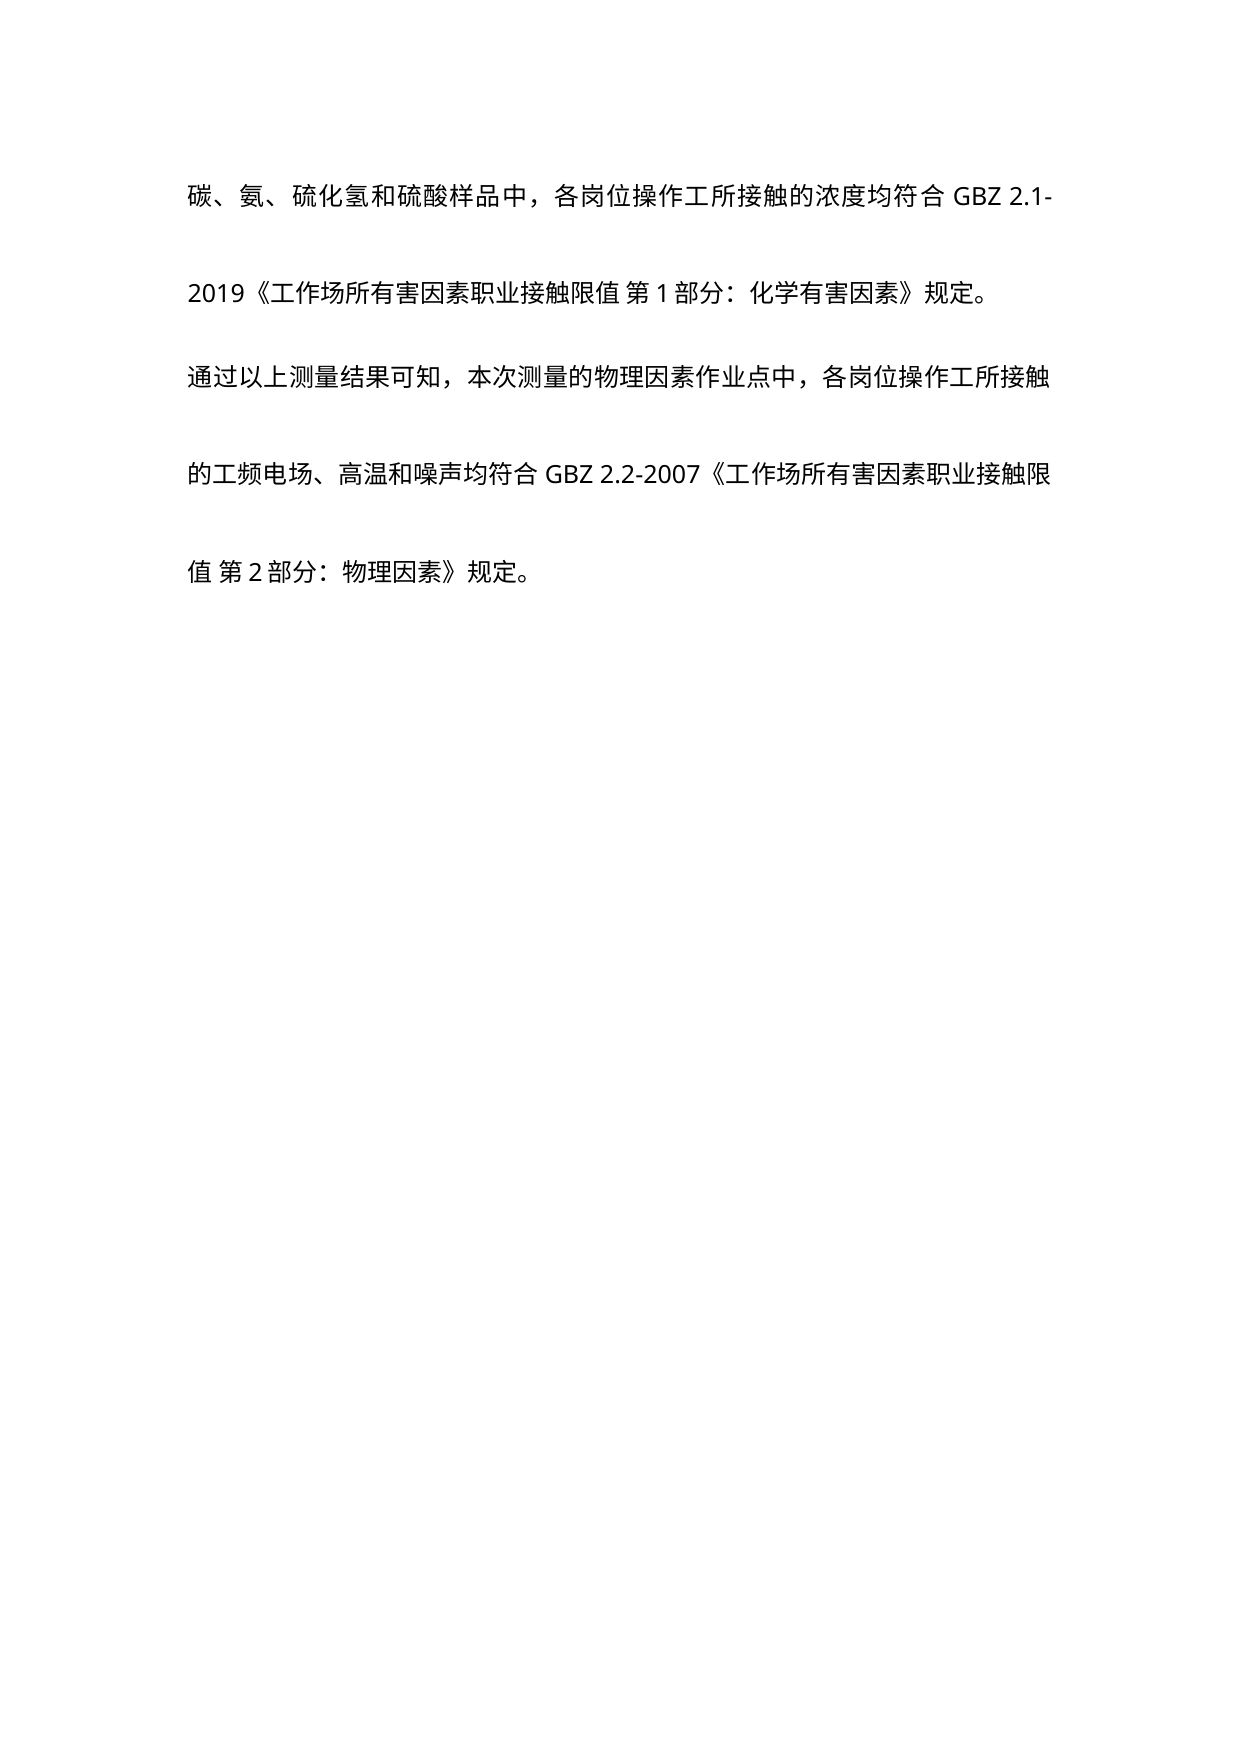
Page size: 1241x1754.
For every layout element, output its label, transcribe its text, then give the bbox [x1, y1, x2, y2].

text 通过以上测量结果可知，本次测量的物理因素作业点中，各岗位操作工所接触的工频电场、高温和噪声均符合GBZ 2.2-2007《工作场所有害因素职业接触限值 第2部分：物理因素》规定。 [187, 343, 1053, 603]
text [187, 162, 1053, 324]
